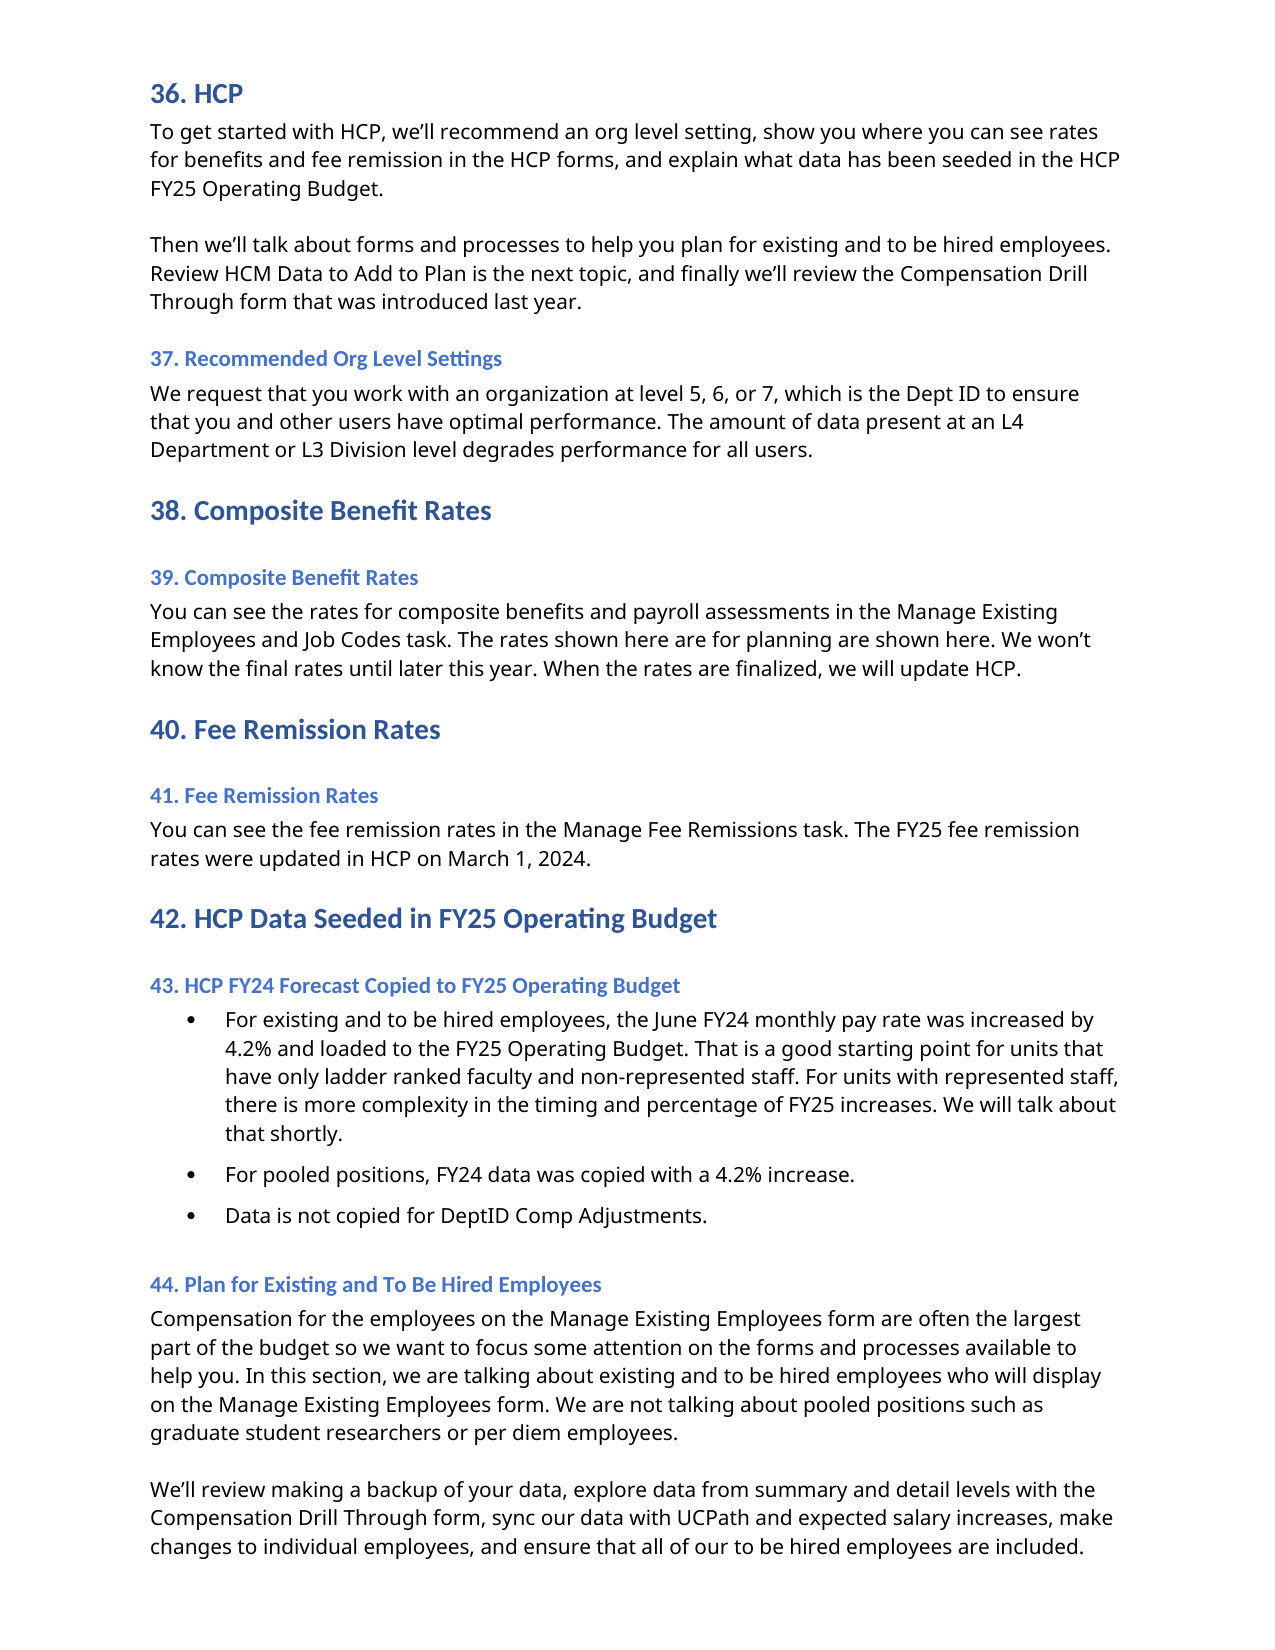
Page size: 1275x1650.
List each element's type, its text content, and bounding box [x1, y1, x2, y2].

subtitle 40. Fee Remission Rates [150, 711, 1125, 746]
subtitle 43. HCP FY24 Forecast Copied to FY25 Operating Budget [150, 971, 1125, 999]
text For existing and to be hired employees, the June FY24 monthly pay rate was increased by 4.2% and loaded to the FY25 Operating Budget. That is a good starting point for units that have only ladder ranked faculty and non-represented staff. For units with represented staff, there is more complexity in the timing and percentage of FY25 increases. We will talk about that shortly. [187, 1005, 1125, 1147]
text You can see the fee remission rates in the Manage Fee Remissions task. The FY25 fee remission rates were updated in HCP on March 1, 2024. [150, 815, 1125, 872]
text Compensation for the employees on the Manage Existing Employees form are often the largest part of the budget so we want to focus some attention on the forms and processes available to help you. In this section, we are talking about existing and to be hired employees who will display on the Manage Existing Employees form. We are not talking about pooled positions such as graduate student researchers or per diem employees. [150, 1304, 1125, 1447]
text To get started with HCP, we’ll recommend an org level setting, show you where you can see rates for benefits and fee remission in the HCP forms, and explain what data has been seeded in the HCP FY25 Operating Budget. [150, 117, 1125, 202]
subtitle 44. Plan for Existing and To Be Hired Employees [150, 1270, 1125, 1298]
subtitle 42. HCP Data Seeded in FY25 Operating Budget [150, 901, 1125, 936]
subtitle 37. Recommended Org Level Settings [150, 344, 1125, 372]
subtitle 39. Composite Benefit Rates [150, 563, 1125, 591]
text We’ll review making a backup of your data, explore data from summary and detail levels with the Compensation Drill Through form, sync our data with UCPath and expected salary increases, make changes to individual employees, and ensure that all of our to be hired employees are included. [150, 1475, 1125, 1560]
text We request that you work with an organization at level 5, 6, or 7, which is the Dept ID to ensure that you and other users have optimal performance. The amount of data present at an L4 Department or L3 Division level degrades performance for all users. [150, 379, 1125, 464]
text You can see the rates for composite benefits and payroll assessments in the Manage Existing Employees and Job Codes task. The rates shown here are for planning are shown here. We won’t know the final rates until later this year. When the rates are finalized, we will update HCP. [150, 597, 1125, 682]
subtitle 41. Fee Remission Rates [150, 781, 1125, 809]
text Data is not copied for DeptID Comp Adjustments. [187, 1201, 1125, 1229]
text For pooled positions, FY24 data was copied with a 4.2% increase. [187, 1160, 1125, 1188]
subtitle 38. Composite Benefit Rates [150, 492, 1125, 528]
text Then we’ll talk about forms and processes to help you plan for existing and to be hired employees. Review HCM Data to Add to Plan is the next topic, and finally we’ll review the Compensation Drill Through form that was introduced last year. [150, 231, 1125, 316]
subtitle 36. HCP [150, 75, 1125, 111]
